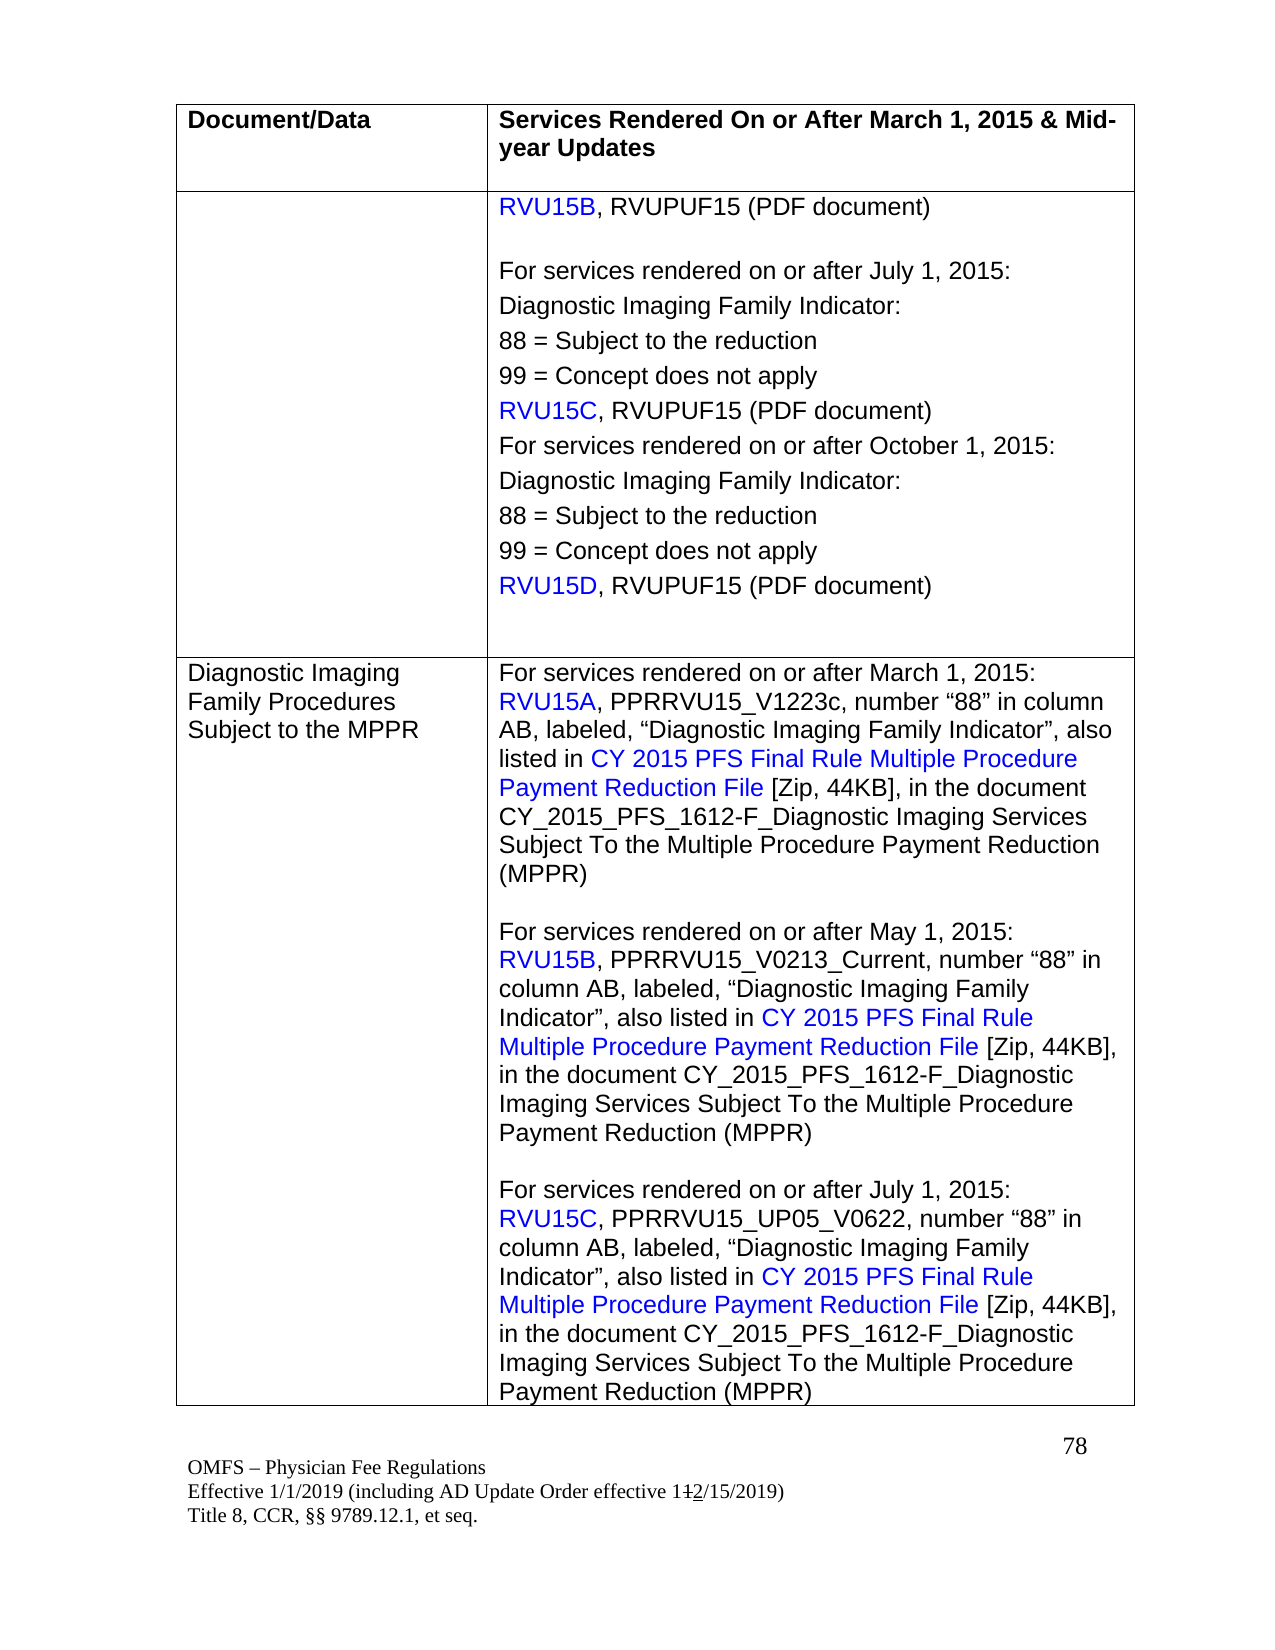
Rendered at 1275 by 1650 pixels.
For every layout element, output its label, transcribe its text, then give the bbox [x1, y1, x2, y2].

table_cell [488, 658, 1134, 1405]
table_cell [177, 192, 487, 657]
table_header Document/Data [177, 105, 487, 191]
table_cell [177, 658, 487, 1405]
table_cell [488, 192, 1134, 657]
table_header Services Rendered On or After March 1, 2015 & Mid-year Updates [488, 105, 1134, 191]
